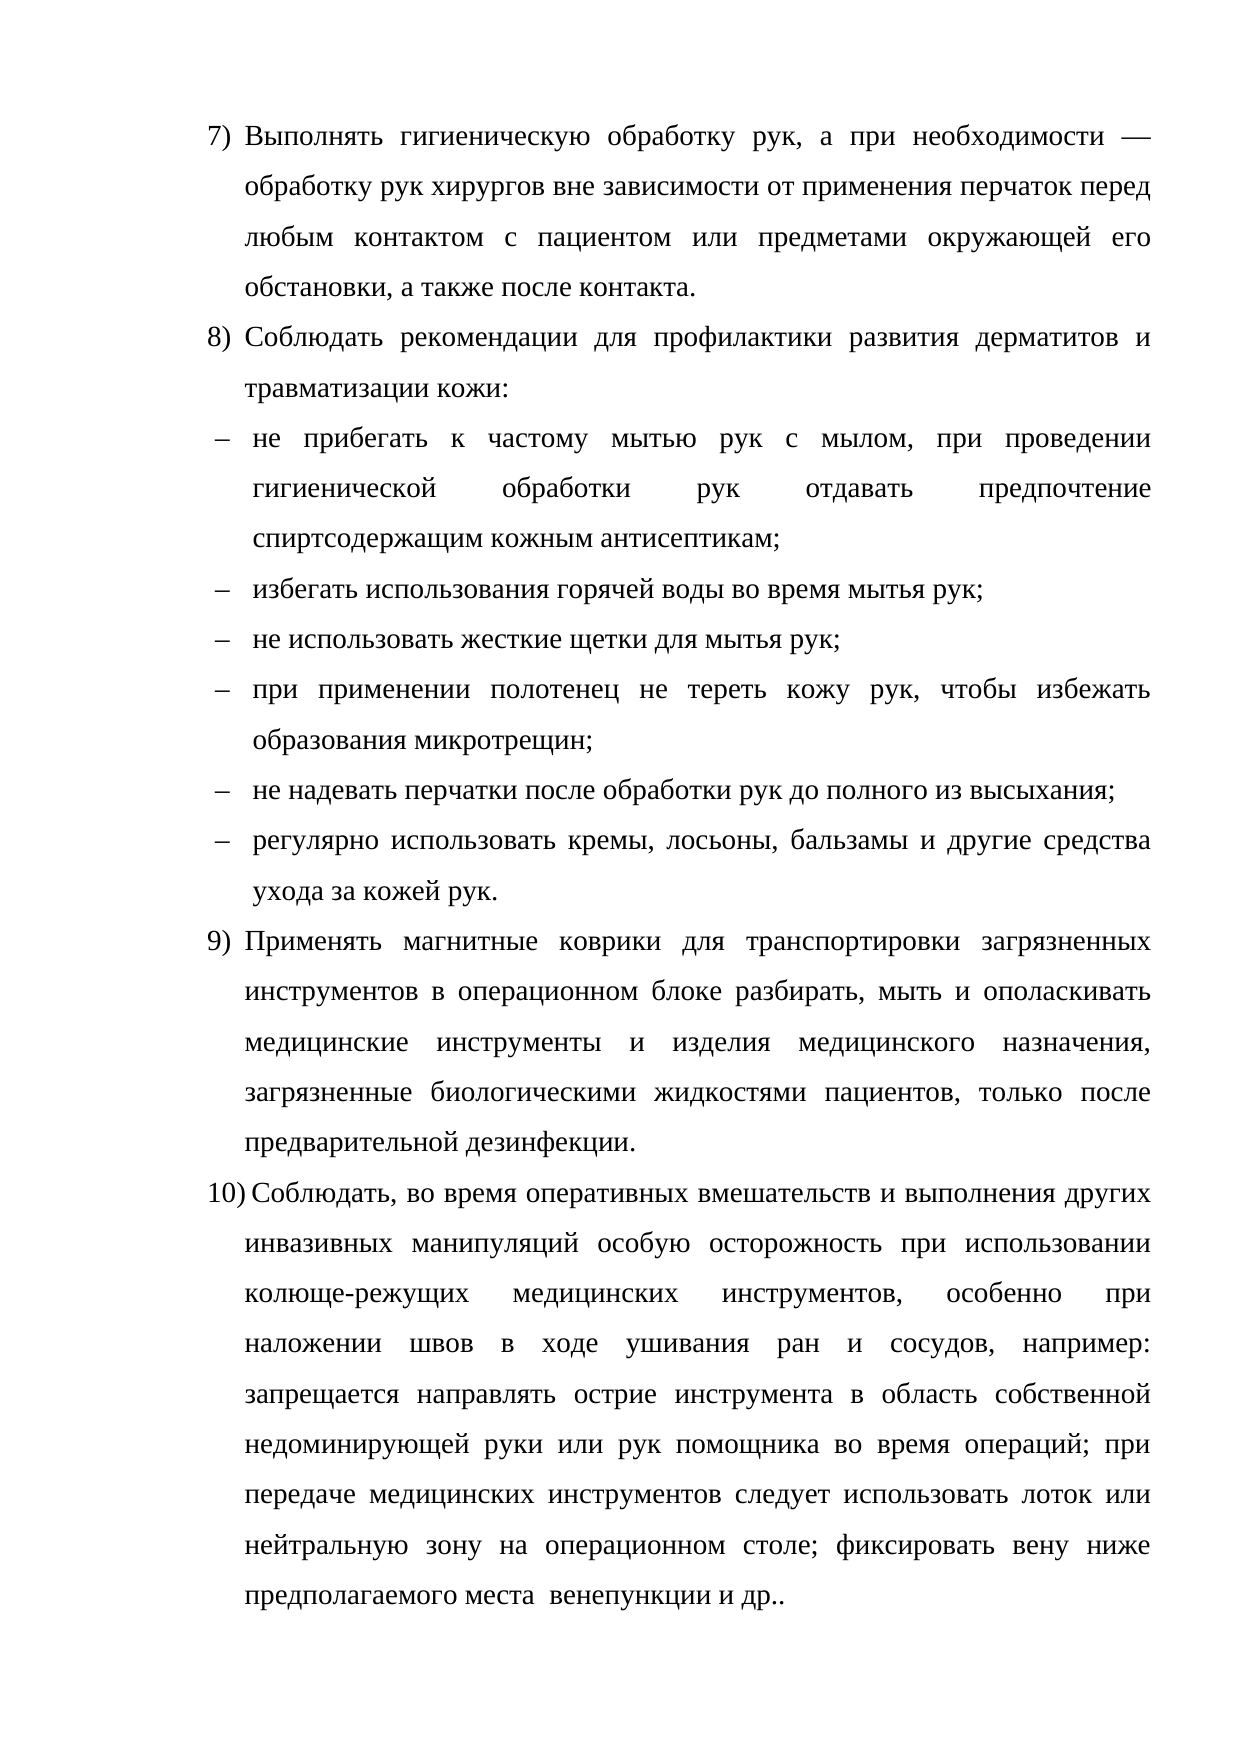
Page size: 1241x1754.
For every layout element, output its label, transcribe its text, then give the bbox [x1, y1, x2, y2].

list Соблюдать, во время оперативных вмешательств и выполнения других инвазивных манипуляций особую осторожность при использовании колюще-режущих медицинских инструментов, особенно при наложении швов в ходе ушивания ран и сосудов, например: запрещается направлять острие инструмента в область собственной недоминирующей руки или рук помощника во время операций; при передаче медицинских инструментов следует использовать лоток или нейтральную зону на операционном столе; фиксировать вену ниже предполагаемого места венепункции и др.. [207, 1175, 1152, 1611]
list не использовать жесткие щетки для мытья рук; [215, 621, 1152, 655]
list при применении полотенец не тереть кожу рук, чтобы избежать образования микротрещин; [215, 672, 1152, 755]
list Выполнять гигиеническую обработку рук, а при необходимости — обработку рук хирургов вне зависимости от применения перчаток перед любым контактом с пациентом или предметами окружающей его обстановки, а также после контакта. [207, 118, 1152, 303]
list не прибегать к частому мытью рук с мылом, при проведении гигиенической обработки рук отдавать предпочтение спиртсодержащим кожным антисептикам; [215, 420, 1152, 554]
list не надевать перчатки после обработки рук до полного из высыхания; [215, 772, 1152, 806]
list Соблюдать рекомендации для профилактики развития дерматитов и травматизации кожи: [207, 319, 1152, 403]
list регулярно использовать кремы, лосьоны, бальзамы и другие средства ухода за кожей рук. [215, 822, 1152, 906]
list избегать использования горячей воды во время мытья рук; [215, 571, 1152, 604]
list Применять магнитные коврики для транспортировки загрязненных инструментов в операционном блоке разбирать, мыть и ополаскивать медицинские инструменты и изделия медицинского назначения, загрязненные биологическими жидкостями пациентов, только после предварительной дезинфекции. [207, 923, 1152, 1158]
